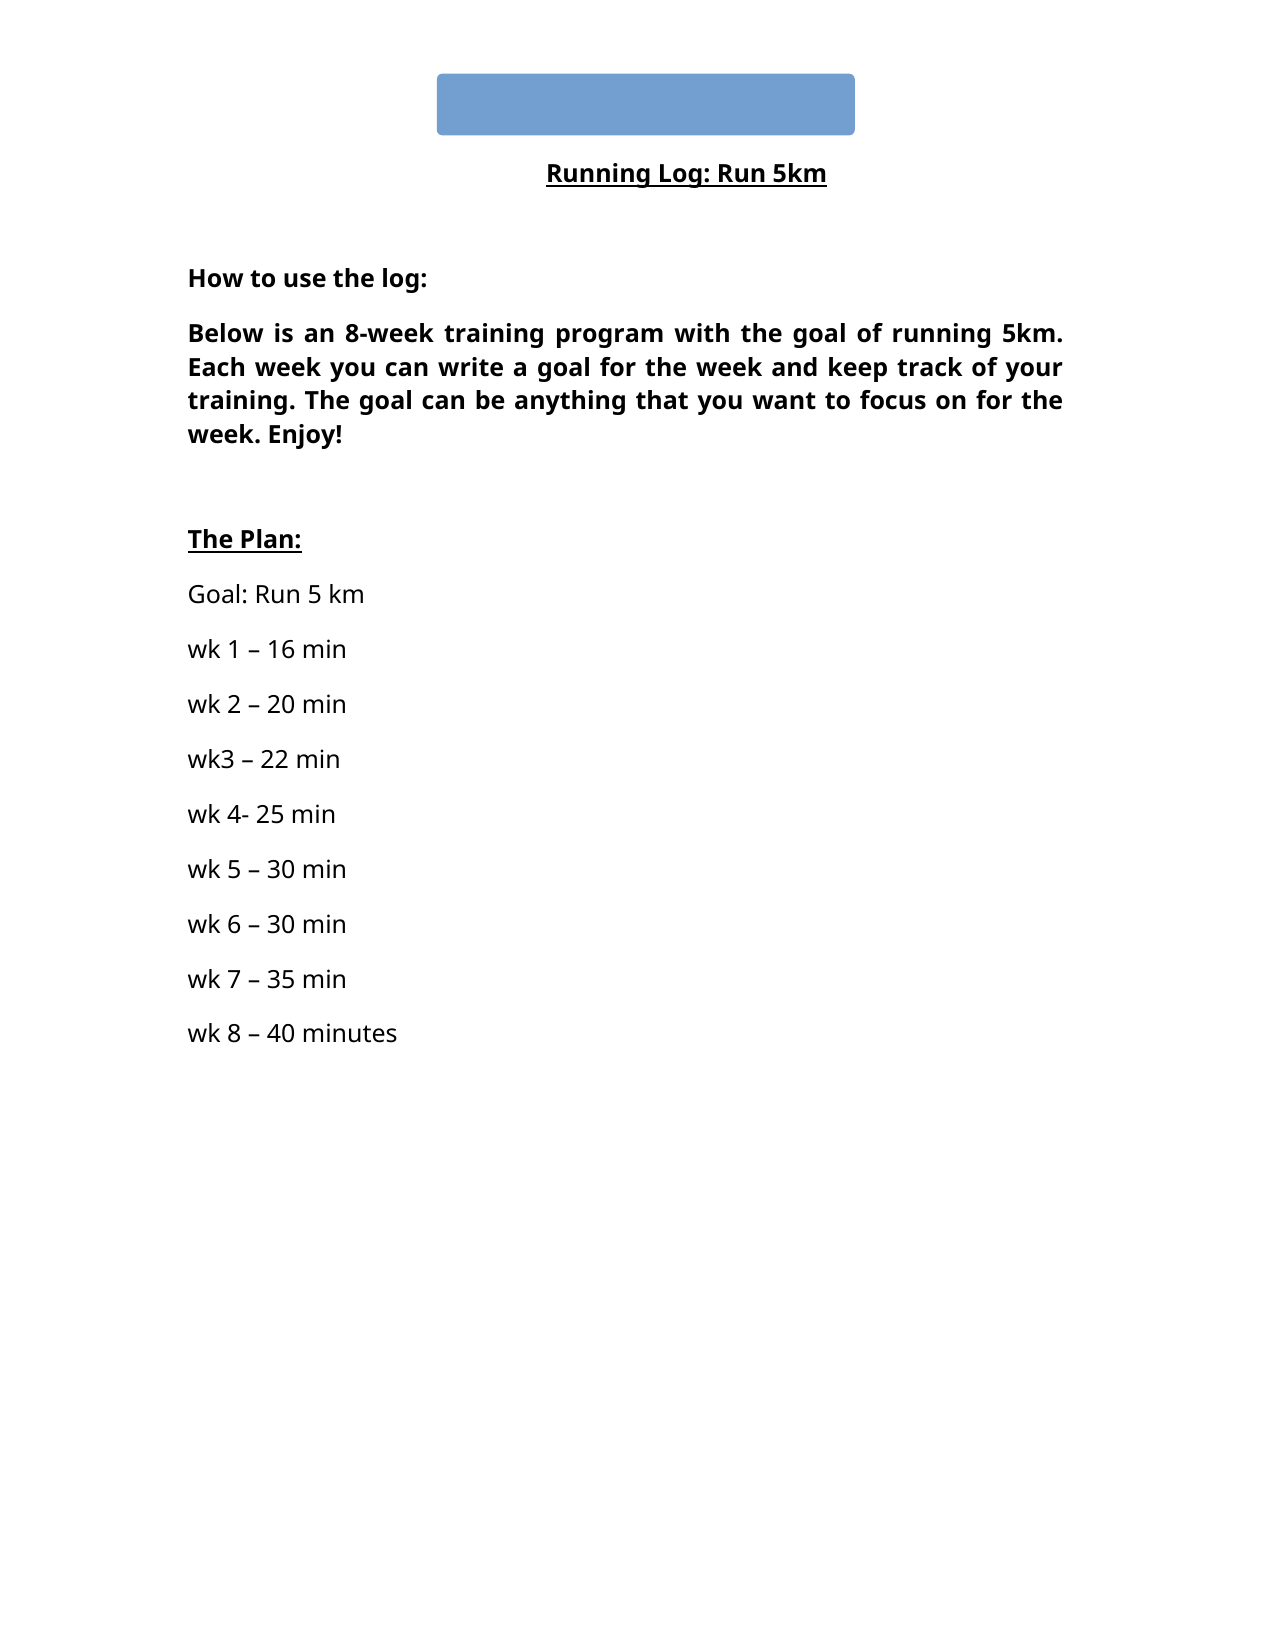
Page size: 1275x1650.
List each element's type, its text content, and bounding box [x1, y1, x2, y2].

text wk 4- 25 min [187, 796, 1125, 831]
text Goal: Run 5 km [187, 577, 1125, 611]
text wk 5 – 30 min [187, 851, 1125, 886]
text How to use the log: [187, 261, 1125, 295]
text wk 1 – 16 min [187, 632, 1125, 666]
text wk 8 – 40 minutes [187, 1016, 1125, 1050]
text wk 6 – 30 min [187, 906, 1125, 940]
text wk 7 – 35 min [187, 961, 1125, 995]
text Below is an 8-week training program with the goal of running 5km. Each week you can write a goal for the week and keep track of your training. The goal can be anything that you want to focus on for the week. Enjoy! [187, 316, 1064, 451]
text Running Log: Run 5km [546, 156, 1125, 190]
text wk3 – 22 min [187, 742, 1125, 776]
text wk 2 – 20 min [187, 687, 1125, 721]
text The Plan: [187, 522, 1125, 556]
